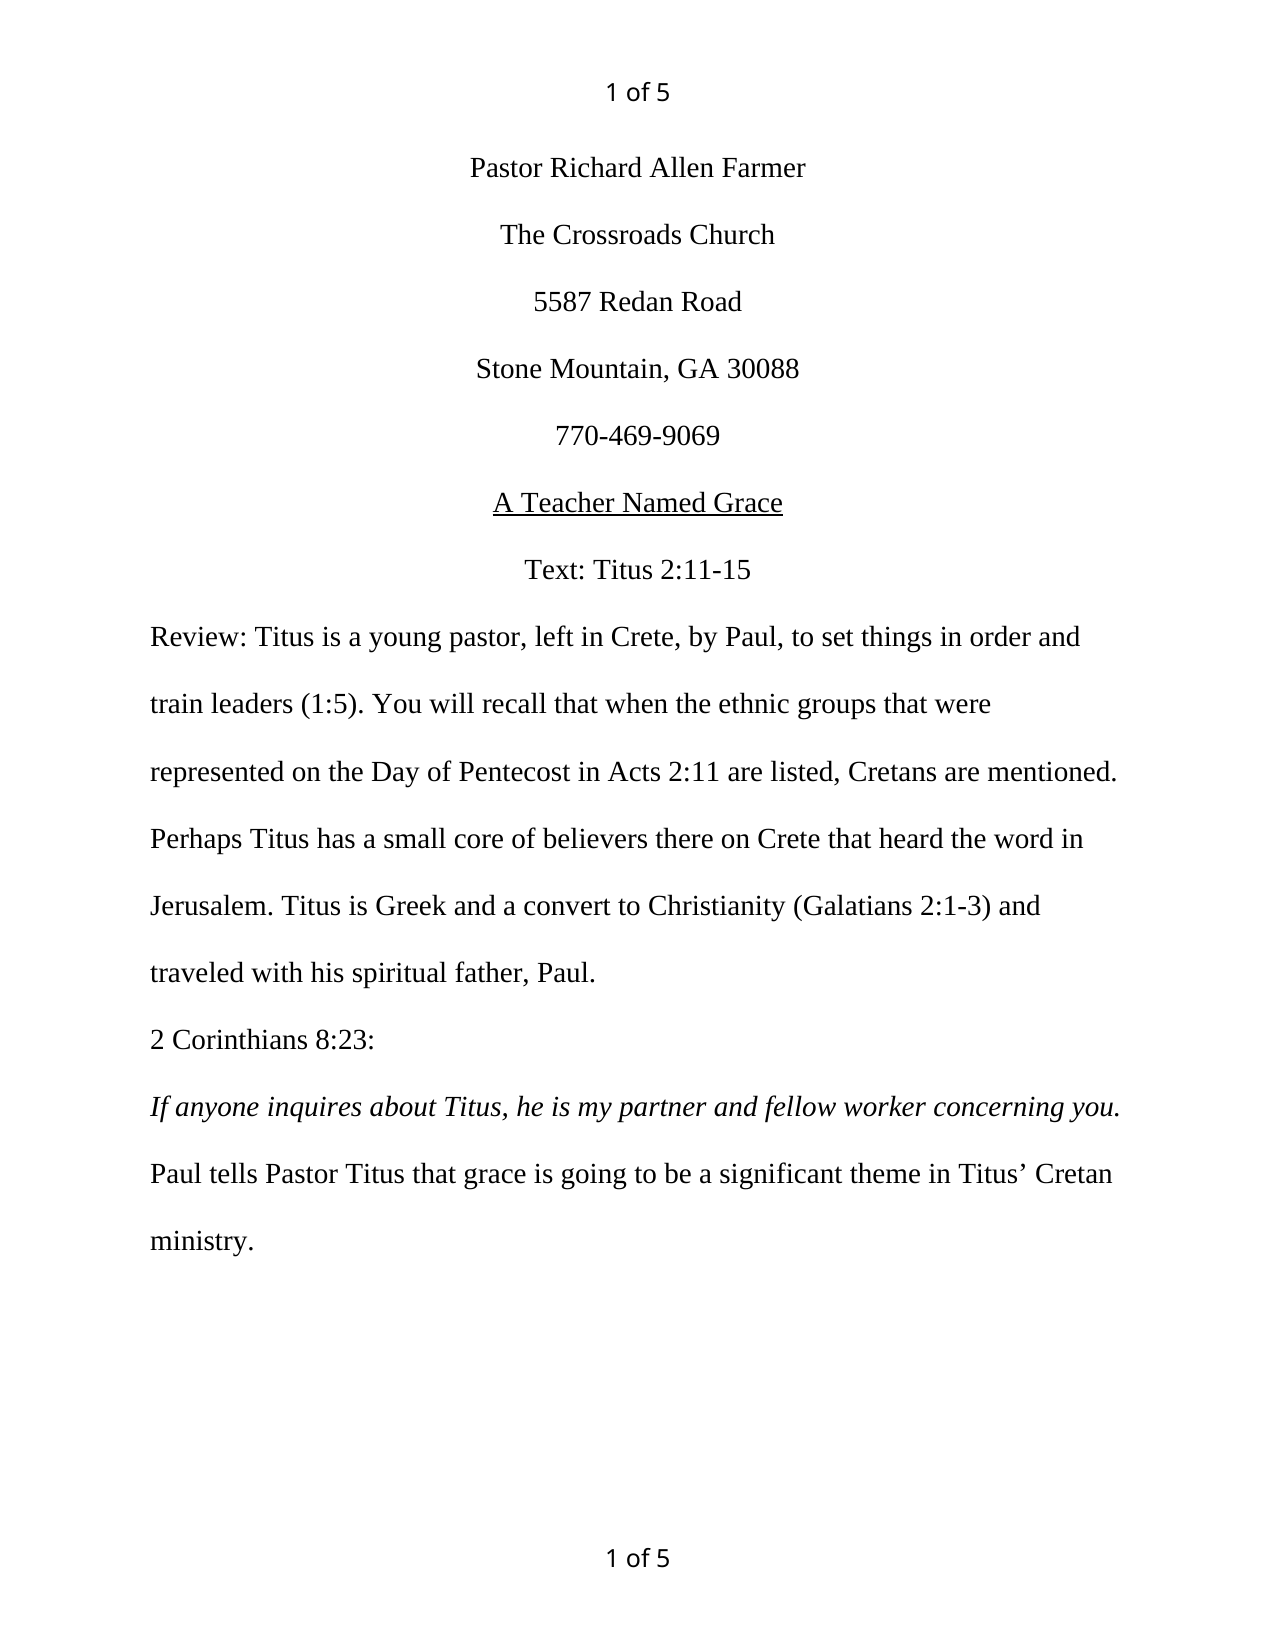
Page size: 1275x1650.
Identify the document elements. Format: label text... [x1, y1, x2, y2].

text A Teacher Named Grace [150, 485, 1125, 519]
text The Crossroads Church [150, 217, 1125, 251]
text Paul tells Pastor Titus that grace is going to be a significant theme in Titus’ Cretan ministry. [150, 1156, 1125, 1257]
text 5587 Redan Road [150, 284, 1125, 318]
text If anyone inquires about Titus, he is my partner and fellow worker concerning you. [150, 1089, 1125, 1123]
text Stone Mountain, GA 30088 [150, 351, 1125, 385]
text Text: Titus 2:11-15 [150, 552, 1125, 586]
text Review: Titus is a young pastor, left in Crete, by Paul, to set things in order and train leaders (1:5). You will recall that when the ethnic groups that were represented on the Day of Pentecost in Acts 2:11 are listed, Cretans are mentioned. Perhaps Titus has a small core of believers there on Crete that heard the word in Jerusalem. Titus is Greek and a convert to Christianity (Galatians 2:1-3) and traveled with his spiritual father, Paul. [150, 619, 1125, 988]
text Pastor Richard Allen Farmer [150, 150, 1125, 183]
text 770-469-9069 [150, 418, 1125, 452]
text 2 Corinthians 8:23: [150, 1022, 1125, 1056]
